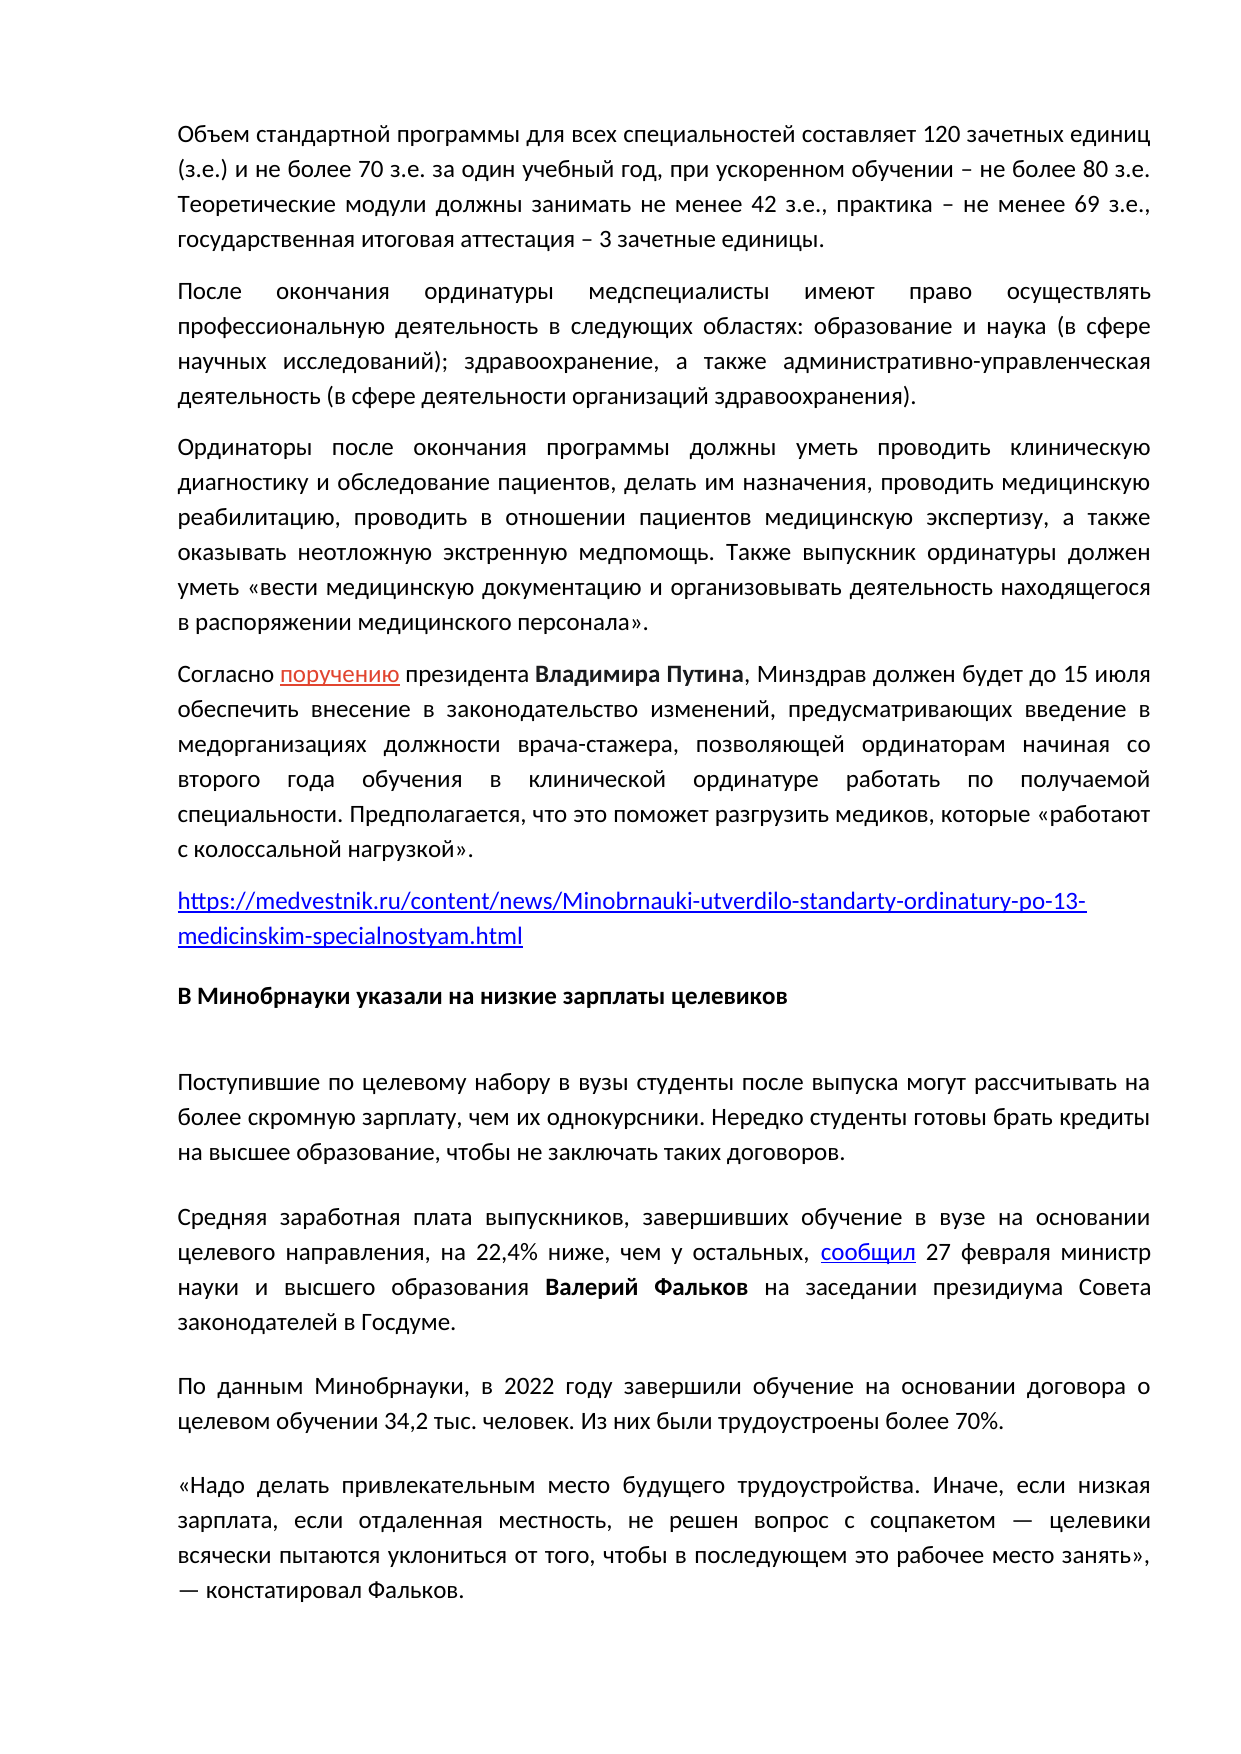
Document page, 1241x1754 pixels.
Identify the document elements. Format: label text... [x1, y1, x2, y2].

text После окончания ординатуры медспециалисты имеют право осуществлять профессиональную деятельность в следующих областях: образование и наука (в сфере научных исследований); здравоохранение, а также административно-управленческая деятельность (в сфере деятельности организаций здравоохранения). [177, 275, 1152, 410]
text Средняя заработная плата выпускников, завершивших обучение в вузе на основании целевого направления, на 22,4% ниже, чем у остальных, сообщил 27 февраля министр науки и высшего образования Валерий Фальков на заседании президиума Совета законодателей в Госдуме. [177, 1201, 1152, 1336]
text https://medvestnik.ru/content/news/Minobrnauki-utverdilo-standarty-ordinatury-po-13-medicinskim-specialnostyam.html [177, 885, 1152, 950]
text Объем стандартной программы для всех специальностей составляет 120 зачетных единиц (з.е.) и не более 70 з.е. за один учебный год, при ускоренном обучении – не более 80 з.е. Теоретические модули должны занимать не менее 42 з.е., практика – не менее 69 з.е., государственная итоговая аттестация – 3 зачетные единицы. [177, 118, 1152, 254]
text Ординаторы после окончания программы должны уметь проводить клиническую диагностику и обследование пациентов, делать им назначения, проводить медицинскую реабилитацию, проводить в отношении пациентов медицинскую экспертизу, а также оказывать неотложную экстренную медпомощь. Также выпускник ординатуры должен уметь «вести медицинскую документацию и организовывать деятельность находящегося в распоряжении медицинского персонала». [177, 431, 1152, 637]
text «Надо делать привлекательным место будущего трудоустройства. Иначе, если низкая зарплата, если отдаленная местность, не решен вопрос с соцпакетом — целевики всячески пытаются уклониться от того, чтобы в последующем это рабочее место занять», — констатировал Фальков. [177, 1469, 1152, 1604]
text Поступившие по целевому набору в вузы студенты после выпуска могут рассчитывать на более скромную зарплату, чем их однокурсники. Нередко студенты готовы брать кредиты на высшее образование, чтобы не заключать таких договоров. [177, 1066, 1152, 1167]
text Согласно поручению президента Владимира Путина, Минздрав должен будет до 15 июля обеспечить внесение в законодательство изменений, предусматривающих введение в медорганизациях должности врача-стажера, позволяющей ординаторам начиная со второго года обучения в клинической ординатуре работать по получаемой специальности. Предполагается, что это поможет разгрузить медиков, которые «работают с колоссальной нагрузкой». [177, 658, 1152, 864]
subtitle В Минобрнауки указали на низкие зарплаты целевиков [177, 980, 1152, 1010]
text По данным Минобрнауки, в 2022 году завершили обучение на основании договора о целевом обучении 34,2 тыс. человек. Из них были трудоустроены более 70%. [177, 1370, 1152, 1435]
